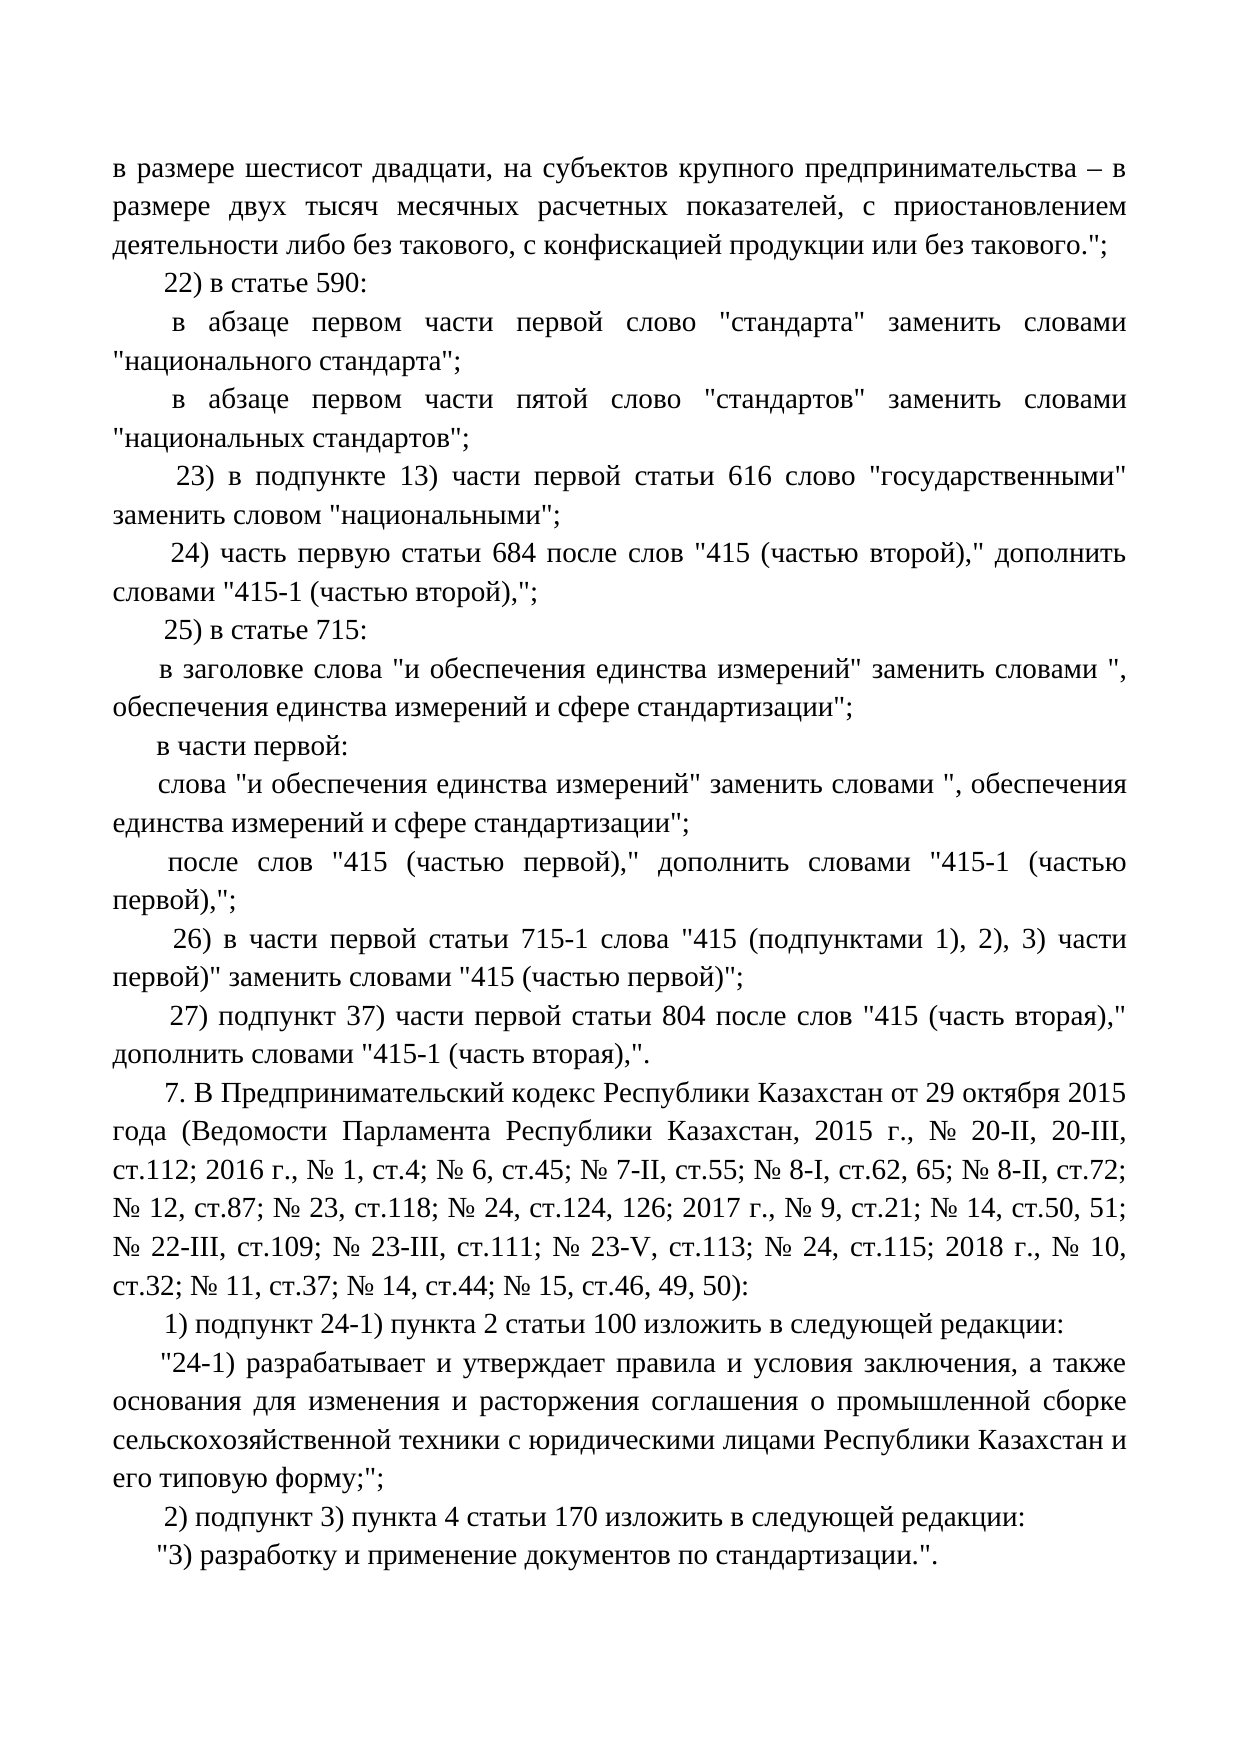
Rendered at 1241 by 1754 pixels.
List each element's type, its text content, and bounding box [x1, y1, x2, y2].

text 7. В Предпринимательский кодекс Республики Казахстан от 29 октября 2015 года (Ведомости Парламента Республики Казахстан, 2015 г., № 20-II, 20-III, ст.112; 2016 г., № 1, ст.4; № 6, ст.45; № 7-II, ст.55; № 8-I, ст.62, 65; № 8-II, ст.72; № 12, ст.87; № 23, ст.118; № 24, ст.124, 126; 2017 г., № 9, ст.21; № 14, ст.50, 51; № 22-III, ст.109; № 23-III, ст.111; № 23-V, ст.113; № 24, ст.115; 2018 г., № 10, ст.32; № 11, ст.37; № 14, ст.44; № 15, ст.46, 49, 50): [112, 1075, 1128, 1301]
text в заголовке слова "и обеспечения единства измерений" заменить словами ", обеспечения единства измерений и сфере стандартизации"; [112, 651, 1128, 723]
text слова "и обеспечения единства измерений" заменить словами ", обеспечения единства измерений и сфере стандартизации"; [112, 767, 1128, 839]
text 2) подпункт 3) пункта 4 статьи 170 изложить в следующей редакции: [112, 1499, 1128, 1532]
text 24) часть первую статьи 684 после слов "415 (частью второй)," дополнить словами "415-1 (частью второй),"; [112, 535, 1128, 607]
text 27) подпункт 37) части первой статьи 804 после слов "415 (часть вторая)," дополнить словами "415-1 (часть вторая),". [112, 998, 1128, 1070]
text "24-1) разрабатывает и утверждает правила и условия заключения, а также основания для изменения и расторжения соглашения о промышленной сборке сельскохозяйственной техники с юридическими лицами Республики Казахстан и его типовую форму;"; [112, 1345, 1128, 1494]
text "3) разработку и применение документов по стандартизации.". [112, 1537, 1128, 1571]
text 1) подпункт 24-1) пункта 2 статьи 100 изложить в следующей редакции: [112, 1306, 1128, 1340]
text 26) в части первой статьи 715-1 слова "415 (подпунктами 1), 2), 3) части первой)" заменить словами "415 (частью первой)"; [112, 921, 1128, 993]
text 25) в статье 715: [112, 612, 1128, 646]
text в абзаце первом части пятой слово "стандартов" заменить словами "национальных стандартов"; [112, 381, 1128, 453]
text после слов "415 (частью первой)," дополнить словами "415-1 (частью первой),"; [112, 844, 1128, 916]
text 22) в статье 590: [112, 266, 1128, 299]
text в абзаце первом части первой слово "стандарта" заменить словами "национального стандарта"; [112, 304, 1128, 376]
text 23) в подпункте 13) части первой статьи 616 слово "государственными" заменить словом "национальными"; [112, 458, 1128, 530]
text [112, 150, 1128, 261]
text в части первой: [112, 728, 1128, 762]
